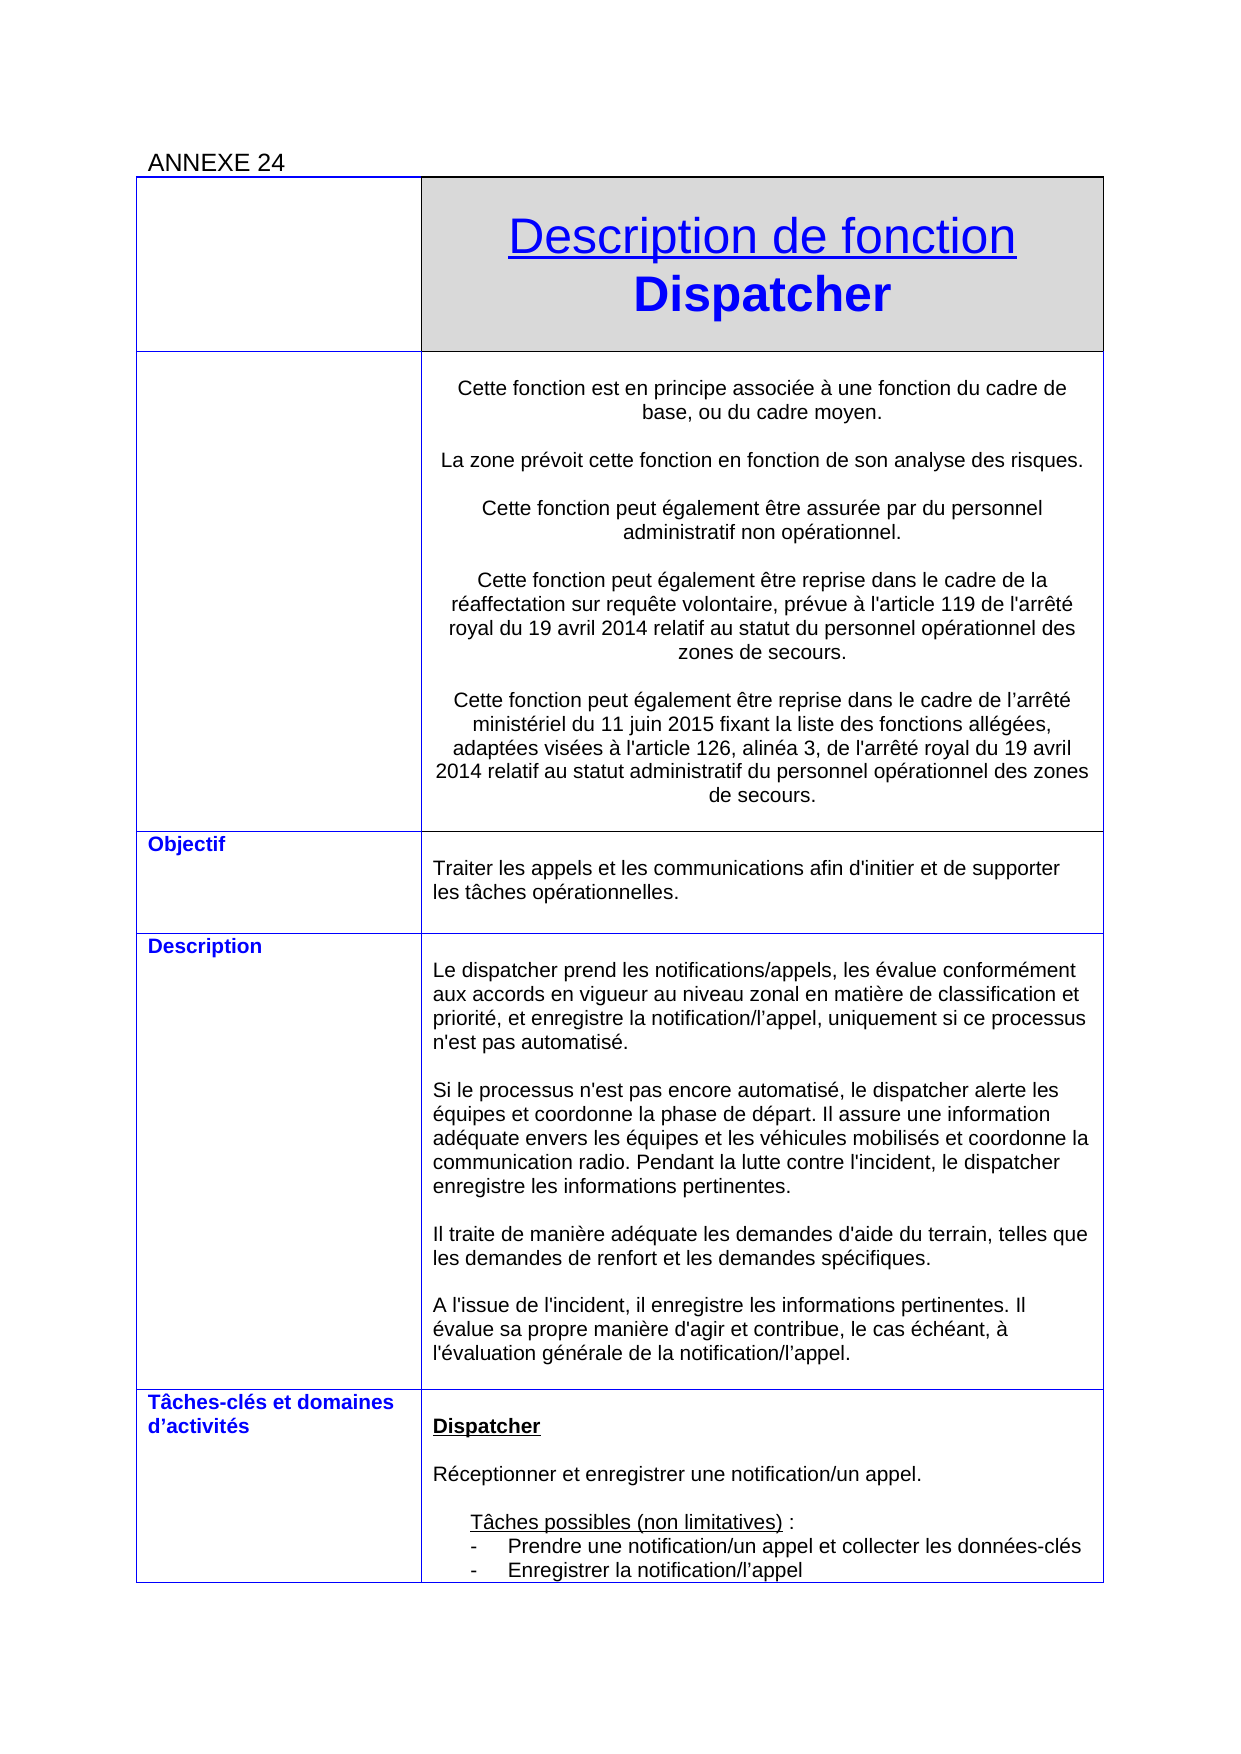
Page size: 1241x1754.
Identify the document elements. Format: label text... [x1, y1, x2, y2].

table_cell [137, 1390, 421, 1582]
table_cell Dispatcher [422, 264, 1103, 351]
table_cell Le dispatcher prend les notifications/appels, les évalue conformément aux accords en vigueur au niveau zonal en matière de classification et priorité, et enregistre la notification/l’appel, uniquement si ce processus n'est pas automatisé. Si le processus n'est pas encore automatisé, le dispatcher alerte les équipes et coordonne la phase de départ. Il assure une information adéquate envers les équipes et les véhicules mobilisés et coordonne la communication radio. Pendant la lutte contre l'incident, le dispatcher enregistre les informations pertinentes. Il traite de manière adéquate les demandes d'aide du terrain, telles que les demandes de renfort et les demandes spécifiques. A l'issue de l'incident, il enregistre les informations pertinentes. Il évalue sa propre manière d'agir et contribue, le cas échéant, à l'évaluation générale de la notification/l’appel. [422, 934, 1103, 1389]
text ANNEXE 24 [148, 148, 1093, 176]
table_header [137, 178, 421, 351]
table_cell Description [137, 934, 421, 1389]
table_cell Cette fonction est en principe associée à une fonction du cadre de base, ou du cadre moyen. La zone prévoit cette fonction en fonction de son analyse des risques. Cette fonction peut également être assurée par du personnel administratif non opérationnel. Cette fonction peut également être reprise dans le cadre de la réaffectation sur requête volontaire, prévue à l'article 119 de l'arrêté royal du 19 avril 2014 relatif au statut du personnel opérationnel des zones de secours. Cette fonction peut également être reprise dans le cadre de l’arrêté ministériel du 11 juin 2015 fixant la liste des fonctions allégées, adaptées visées à l'article 126, alinéa 3, de l'arrêté royal du 19 avril 2014 relatif au statut administratif du personnel opérationnel des zones de secours. [422, 352, 1103, 831]
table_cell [422, 1390, 1103, 1582]
table_header Description de fonction [422, 178, 1103, 264]
table_cell Objectif [137, 832, 421, 933]
table_cell Traiter les appels et les communications afin d'initier et de supporter les tâches opérationnelles. [422, 832, 1103, 933]
table_cell [137, 352, 421, 831]
